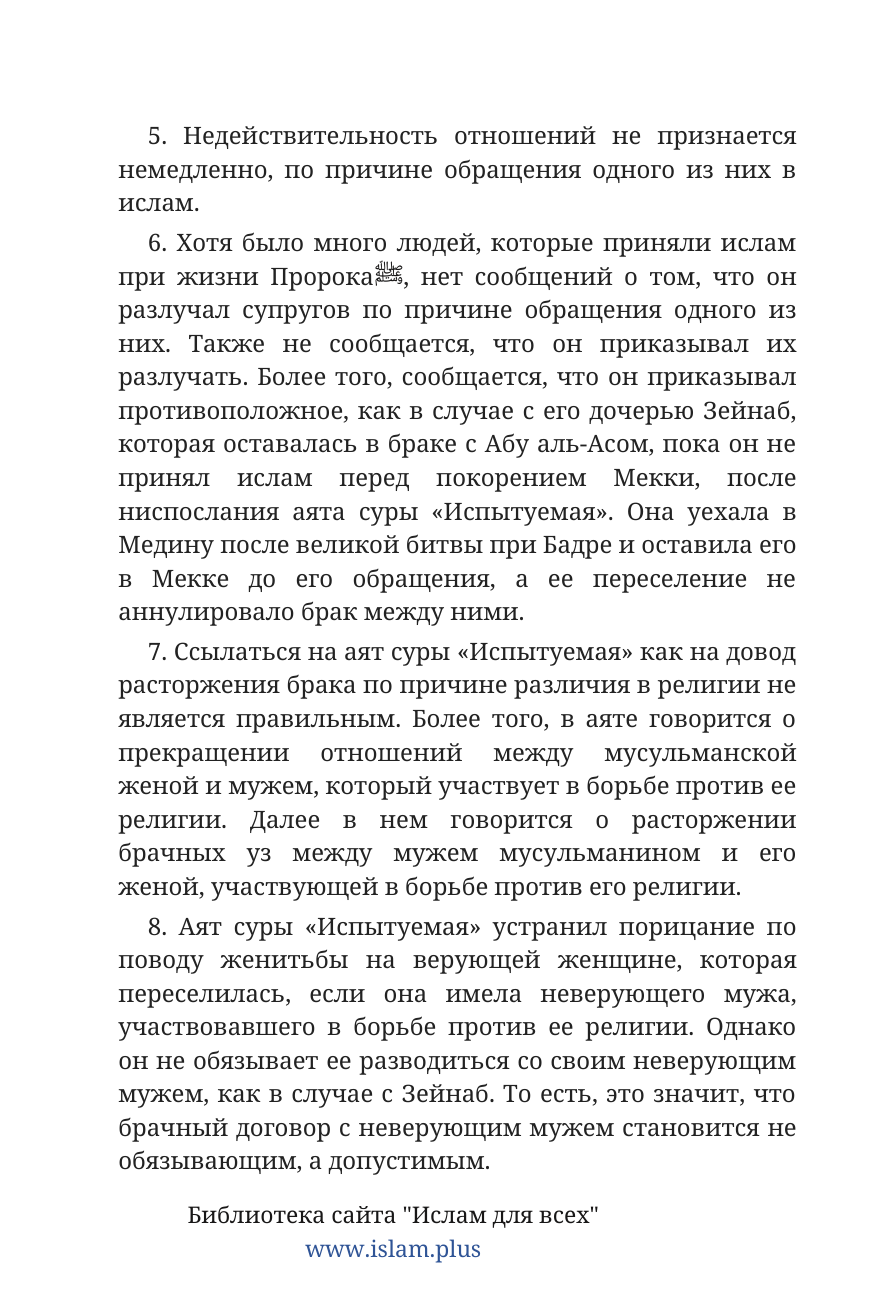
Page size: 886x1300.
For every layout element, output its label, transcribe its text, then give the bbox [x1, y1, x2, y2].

text 8. Аят суры «Испытуемая» устранил порицание по поводу женитьбы на верующей женщине, которая переселилась, если она имела неверующего мужа, участвовавшего в борьбе против ее религии. Однако он не обязывает ее разводиться со своим неверующим мужем, как в случае с Зейнаб. То есть, это значит, что брачный договор с неверующим мужем становится не обязывающим, а допустимым. [118, 1143, 797, 1177]
text 6. Хотя было много людей, которые приняли ислам при жизни Пророкаﷺ, нет сообщений о том, что он разлучал супругов по причине обращения одного из них. Также не сообщается, что он приказывал их разлучать. Более того, сообщается, что он приказывал противоположное, как в случае с его дочерью Зейнаб, которая оставалась в браке с Абу аль-Асом, пока он не принял ислам перед покорением Мекки, после ниспослания аята суры «Испытуемая». Она уехала в Медину после великой битвы при Бадре и оставила его в Мекке до его обращения, а ее переселение не аннулировало брак между ними. [118, 226, 797, 293]
text 5. Недействительность отношений не признается немедленно, по причине обращения одного из них в ислам. [118, 185, 797, 219]
text 5. Недействительность отношений не признается немедленно, по причине обращения одного из них в ислам. [118, 119, 797, 153]
text 8. Аят суры «Испытуемая» устранил порицание по поводу женитьбы на верующей женщине, которая переселилась, если она имела неверующего мужа, участвовавшего в борьбе против ее религии. Однако он не обязывает ее разводиться со своим неверующим мужем, как в случае с Зейнаб. То есть, это значит, что брачный договор с неверующим мужем становится не обязывающим, а допустимым. [118, 909, 797, 943]
